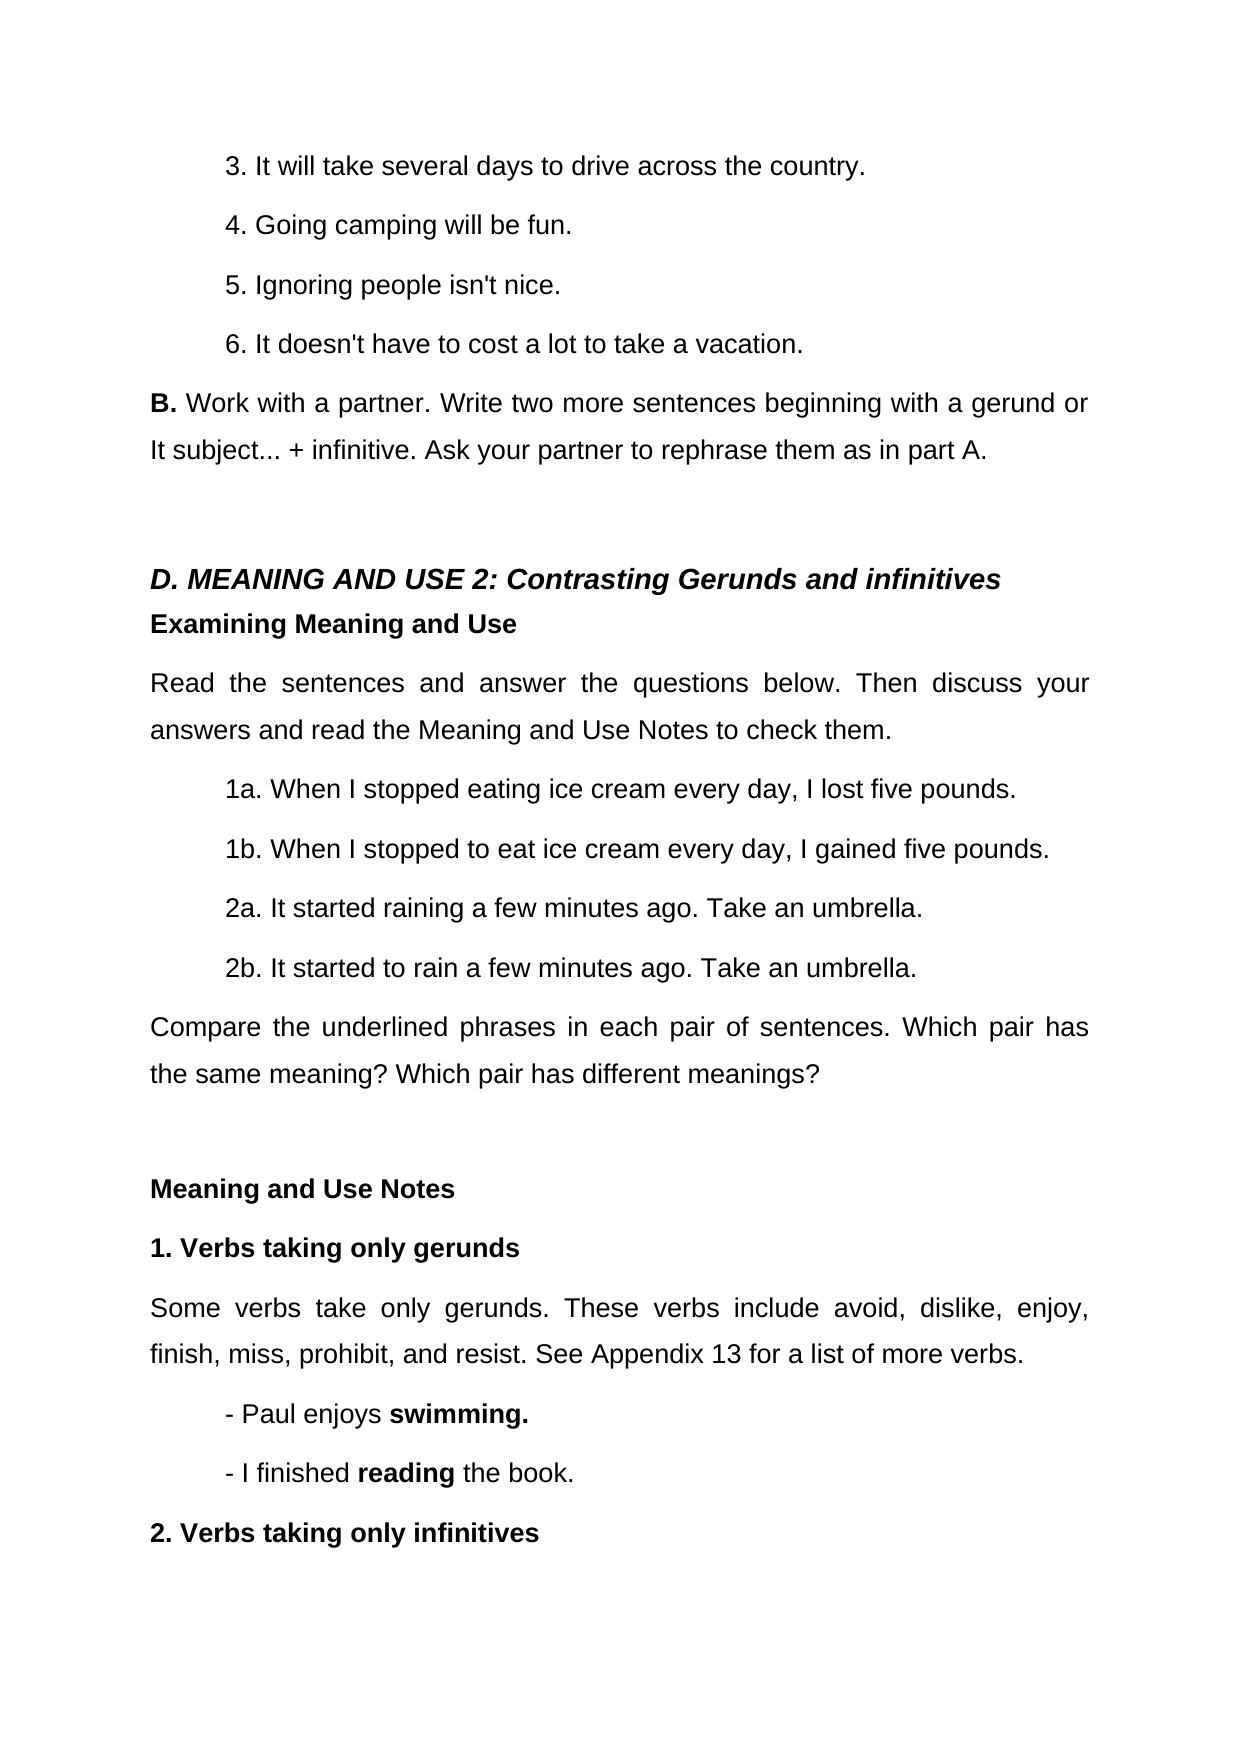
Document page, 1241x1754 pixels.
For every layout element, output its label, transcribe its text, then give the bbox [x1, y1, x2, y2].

text - I finished reading the book. [225, 1457, 1090, 1488]
subtitle D. MEANING AND USE 2: Contrasting Gerunds and infinitives [150, 562, 1090, 595]
text Examining Meaning and Use [150, 608, 1090, 639]
text 2b. It started to rain a few minutes ago. Take an umbrella. [225, 952, 1090, 983]
text 6. It doesn't have to cost a lot to take a vacation. [225, 328, 1090, 359]
text B. Work with a partner. Write two more sentences beginning with a gerund or It subject... + infinitive. Ask your partner to rephrase them as in part A. [150, 387, 1090, 466]
text 1. Verbs taking only gerunds [150, 1232, 1090, 1263]
text Read the sentences and answer the questions below. Then discuss your answers and read the Meaning and Use Notes to check them. [150, 667, 1090, 745]
text 1a. When I stopped eating ice cream every day, I lost five pounds. [225, 773, 1090, 805]
text - Paul enjoys swimming. [225, 1398, 1090, 1429]
text 3. It will take several days to drive across the country. [225, 150, 1090, 181]
text 2. Verbs taking only infinitives [150, 1517, 1090, 1548]
text 4. Going camping will be fun. [225, 209, 1090, 241]
text Compare the underlined phrases in each pair of sentences. Which pair has the same meaning? Which pair has different meanings? [150, 1011, 1090, 1089]
text Meaning and Use Notes [150, 1173, 1090, 1204]
text 5. Ignoring people isn't nice. [225, 269, 1090, 300]
text Some verbs take only gerunds. These verbs include avoid, dislike, enjoy, finish, miss, prohibit, and resist. See Appendix 13 for a list of more verbs. [150, 1292, 1090, 1370]
text 2a. It started raining a few minutes ago. Take an umbrella. [225, 892, 1090, 923]
text 1b. When I stopped to eat ice cream every day, I gained five pounds. [225, 833, 1090, 864]
